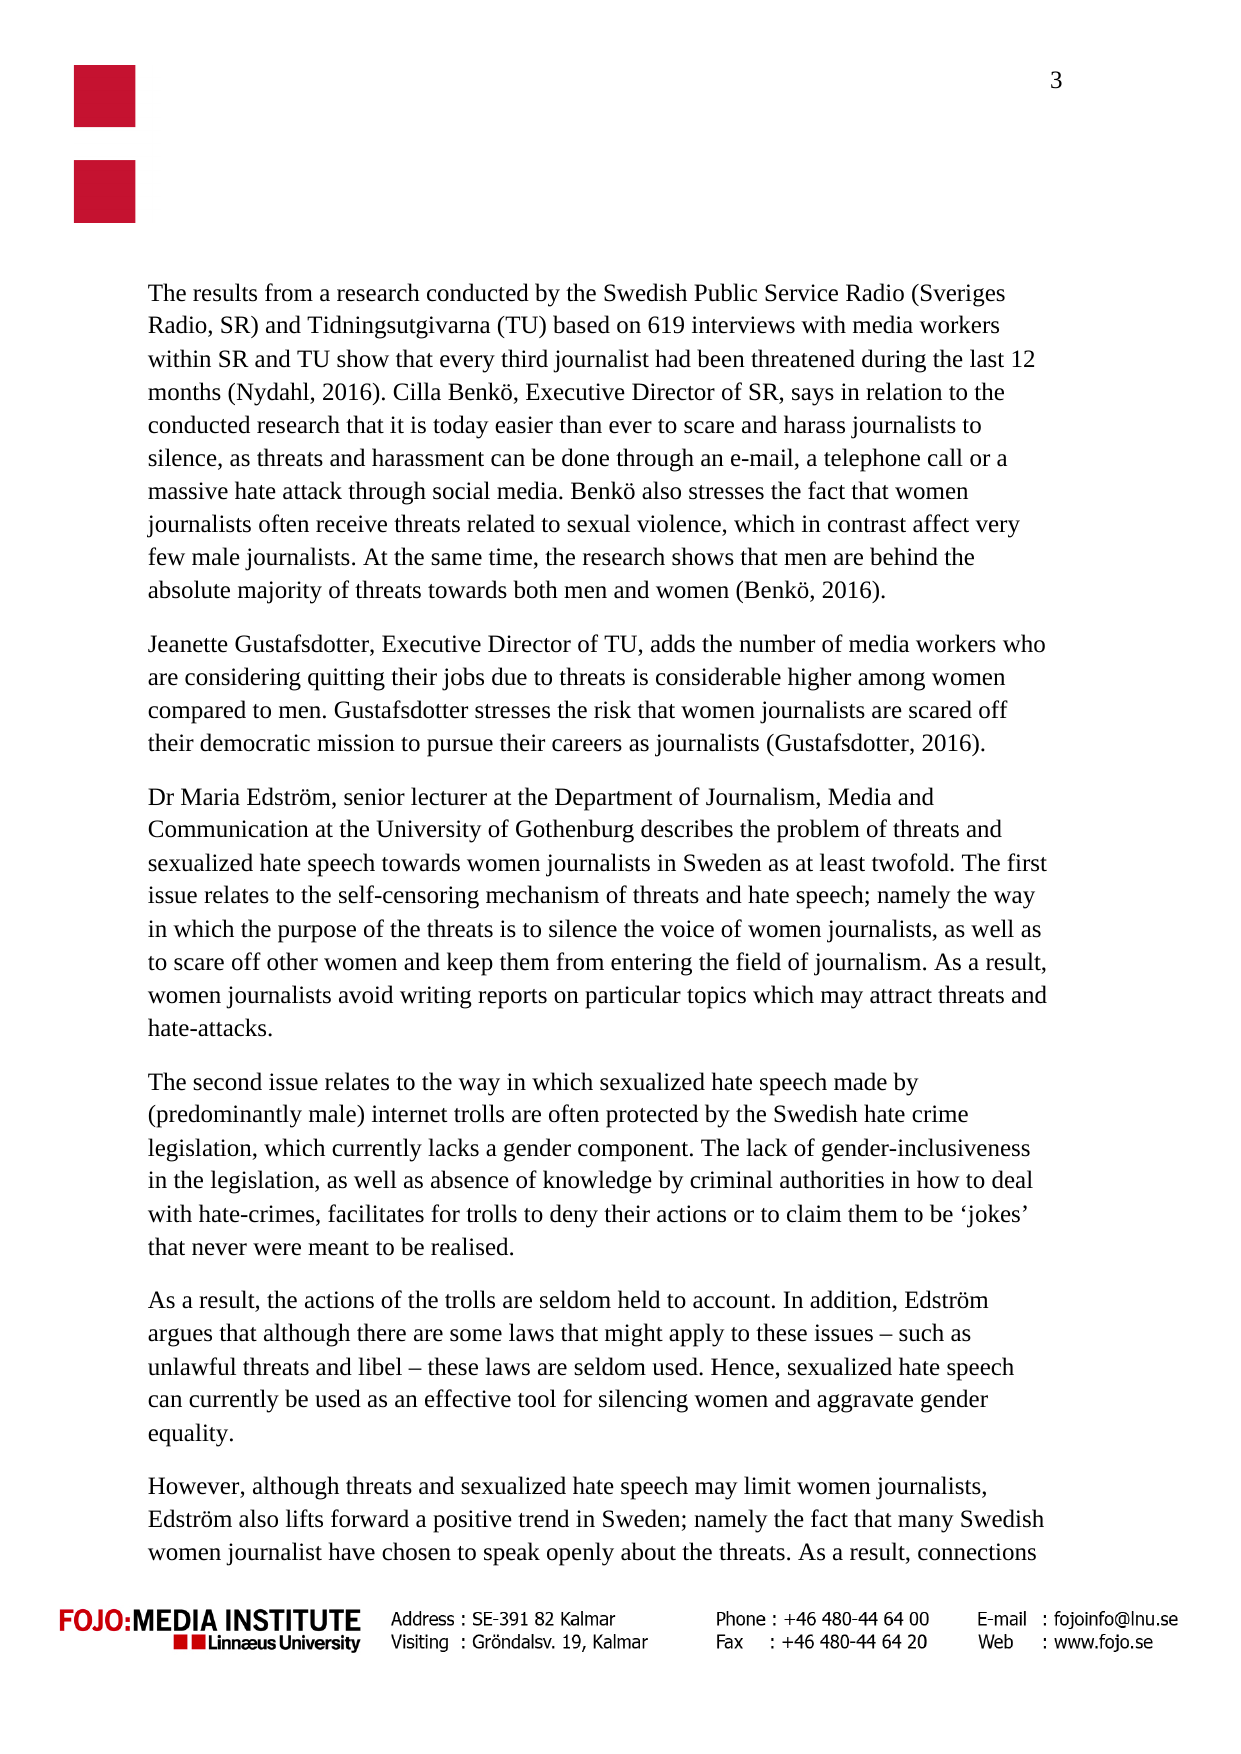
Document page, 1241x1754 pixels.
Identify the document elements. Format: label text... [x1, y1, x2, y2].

text The second issue relates to the way in which sexualized hate speech made by (predominantly male) internet trolls are often protected by the Swedish hate crime legislation, which currently lacks a gender component. The lack of gender-inclusiveness in the legislation, as well as absence of knowledge by criminal authorities in how to deal with hate-crimes, facilitates for trolls to deny their actions or to claim them to be ‘jokes’ that never were meant to be realised. [148, 1067, 1053, 1260]
text Jeanette Gustafsdotter, Executive Director of TU, adds the number of media workers who are considering quitting their jobs due to threats is considerable higher among women compared to men. Gustafsdotter stresses the risk that women journalists are scared off their democratic mission to pursue their careers as journalists (Gustafsdotter, 2016). [148, 629, 1053, 756]
picture [73, 65, 162, 223]
text The results from a research conducted by the Swedish Public Service Radio (Sveriges Radio, SR) and Tidningsutgivarna (TU) based on 619 interviews with media workers within SR and TU show that every third journalist had been threatened during the last 12 months (Nydahl, 2016). Cilla Benkö, Executive Director of SR, says in relation to the conducted research that it is today easier than ever to scare and harass journalists to silence, as threats and harassment can be done through an e-mail, a telephone call or a massive hate attack through social media. Benkö also stresses the fact that women journalists often receive threats related to sexual violence, which in contrast affect very few male journalists. At the same time, the research shows that men are behind the absolute majority of threats towards both men and women (Benkö, 2016). [148, 278, 1053, 603]
text Dr Maria Edström, senior lecturer at the Department of Journalism, Media and Communication at the University of Gothenburg describes the problem of threats and sexualized hate speech towards women journalists in Sweden as at least twofold. The first issue relates to the self-censoring mechanism of threats and hate speech; namely the way in which the purpose of the threats is to silence the voice of women journalists, as well as to scare off other women and keep them from entering the field of journalism. As a result, women journalists avoid writing reports on particular topics which may attract threats and hate-attacks. [148, 782, 1053, 1041]
picture [59, 1599, 1213, 1664]
text As a result, the actions of the trolls are seldom held to account. In addition, Edström argues that although there are some laws that might apply to these issues – such as unlawful threats and libel – these laws are seldom used. Hence, sexualized hate speech can currently be used as an effective tool for silencing women and aggravate gender equality. [148, 1286, 1053, 1446]
